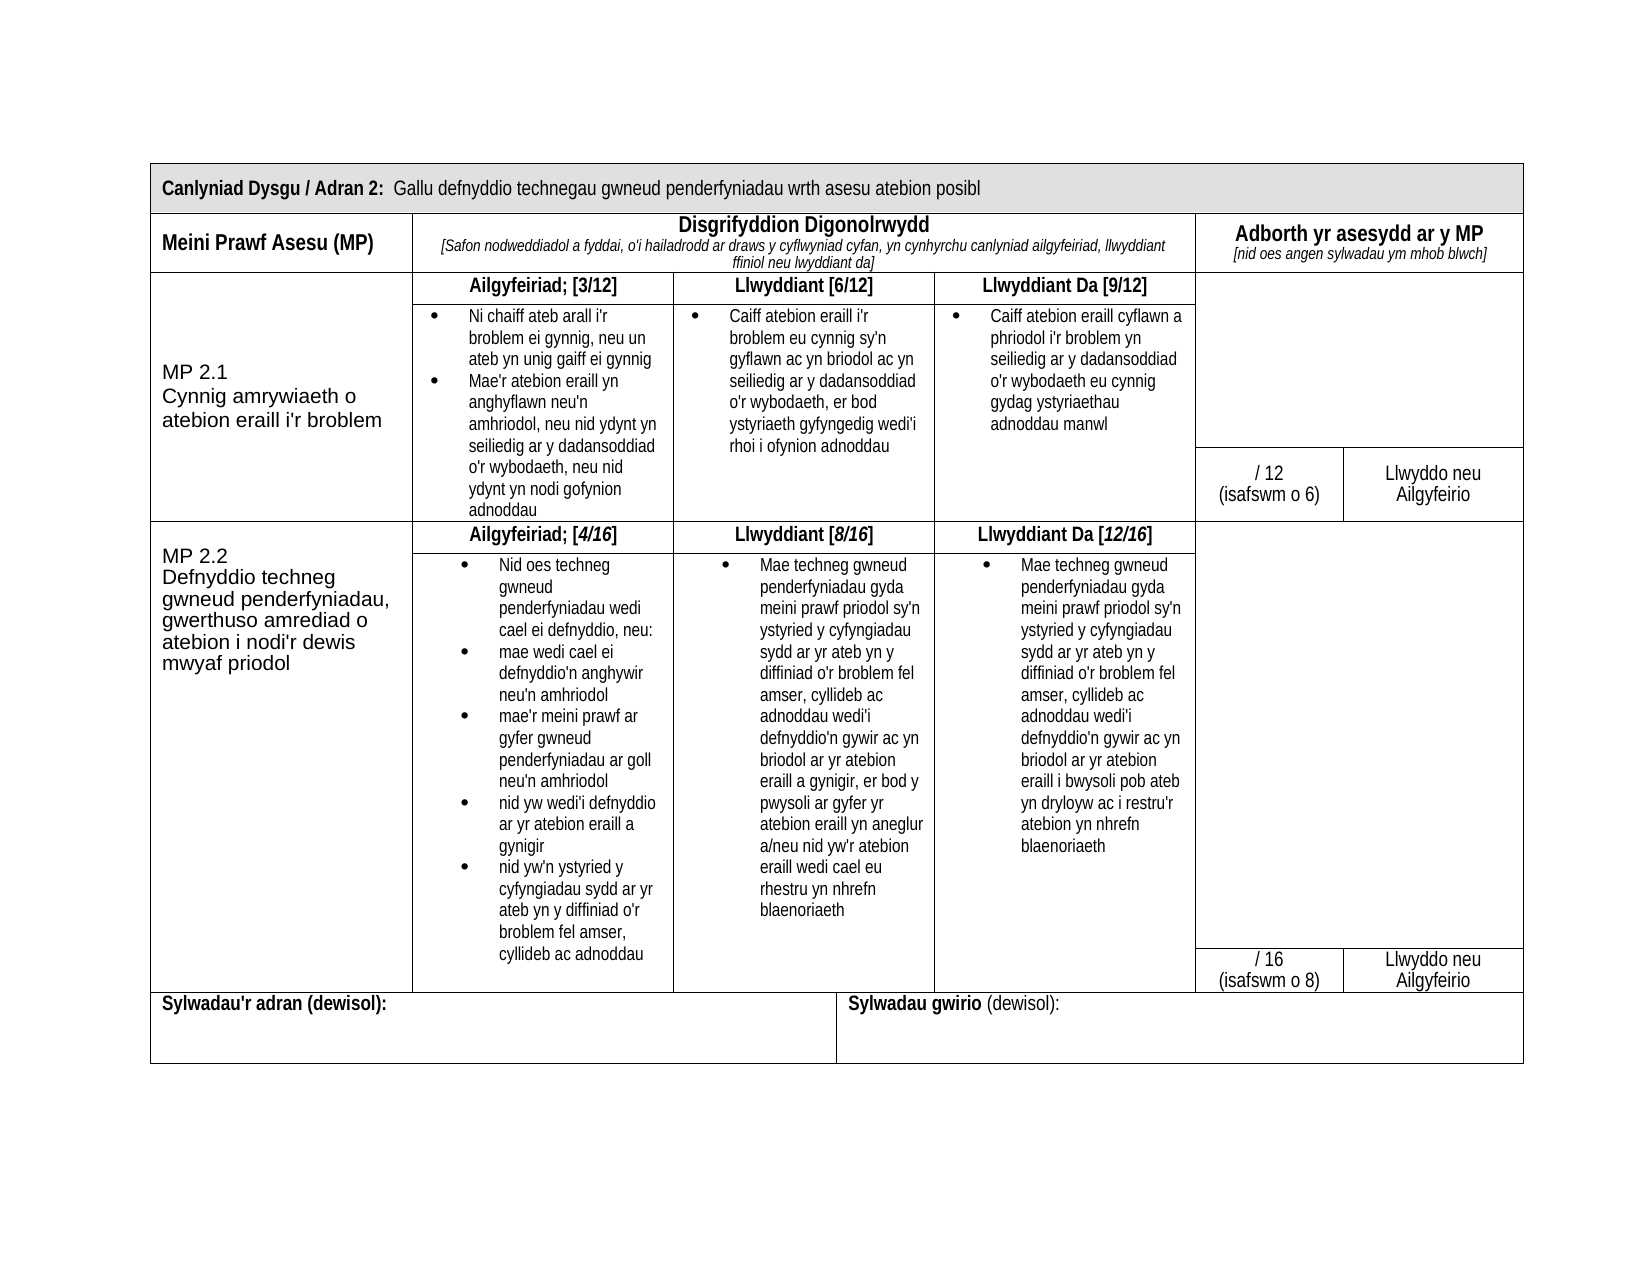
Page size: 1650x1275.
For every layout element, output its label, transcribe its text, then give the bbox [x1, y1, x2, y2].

table_cell Sylwadau gwirio (dewisol): [837, 993, 1523, 1063]
table_cell MP 2.1 Cynnig amrywiaeth o atebion eraill i'r broblem [151, 273, 412, 521]
table_cell Mae techneg gwneud penderfyniadau gyda meini prawf priodol sy'n ystyried y cyfyngiadau sydd ar yr ateb yn y diffiniad o'r broblem fel amser, cyllideb ac adnoddau wedi'i defnyddio'n gywir ac yn briodol ar yr atebion eraill i bwysoli pob ateb yn dryloyw ac i restru'r atebion yn nhrefn blaenoriaeth [935, 554, 1195, 992]
table_cell Llwyddo neu Ailgyfeirio [1344, 949, 1523, 992]
table_cell Llwyddiant Da [9/12] [935, 273, 1195, 304]
table_cell Llwyddiant [8/16] [674, 522, 934, 553]
table_cell Caiff atebion eraill i'r broblem eu cynnig sy'n gyflawn ac yn briodol ac yn seiliedig ar y dadansoddiad o'r wybodaeth, er bod ystyriaeth gyfyngedig wedi'i rhoi i ofynion adnoddau [674, 305, 934, 521]
table_cell MP 2.2 Defnyddio techneg gwneud penderfyniadau, gwerthuso amrediad o atebion i nodi'r dewis mwyaf priodol [151, 522, 412, 992]
table_cell Nid oes techneg gwneud penderfyniadau wedi cael ei defnyddio, neu: mae wedi cael ei defnyddio'n anghywir neu'n amhriodol mae'r meini prawf ar gyfer gwneud penderfyniadau ar goll neu'n amhriodol nid yw wedi'i defnyddio ar yr atebion eraill a gynigir nid yw'n ystyried y cyfyngiadau sydd ar yr ateb yn y diffiniad o'r broblem fel amser, cyllideb ac adnoddau [413, 554, 673, 992]
table_cell Ailgyfeiriad; [3/12] [413, 273, 673, 304]
table_cell [1196, 273, 1523, 447]
table_cell / 16 (isafswm o 8) [1196, 949, 1343, 992]
table_cell [1196, 522, 1523, 948]
table_cell Ni chaiff ateb arall i'r broblem ei gynnig, neu un ateb yn unig gaiff ei gynnig Mae'r atebion eraill yn anghyflawn neu'n amhriodol, neu nid ydynt yn seiliedig ar y dadansoddiad o'r wybodaeth, neu nid ydynt yn nodi gofynion adnoddau [413, 305, 673, 521]
table_cell Llwyddo neu Ailgyfeirio [1344, 448, 1523, 521]
table_cell Llwyddiant [6/12] [674, 273, 934, 304]
table_cell / 12 (isafswm o 6) [1196, 448, 1343, 521]
table_cell Disgrifyddion Digonolrwydd [Safon nodweddiadol a fyddai, o'i hailadrodd ar draws y cyflwyniad cyfan, yn cynhyrchu canlyniad ailgyfeiriad, llwyddiant ffiniol neu lwyddiant da] [413, 214, 1195, 272]
table_cell Caiff atebion eraill cyflawn a phriodol i'r broblem yn seiliedig ar y dadansoddiad o'r wybodaeth eu cynnig gydag ystyriaethau adnoddau manwl [935, 305, 1195, 521]
table_cell Sylwadau'r adran (dewisol): [151, 993, 836, 1063]
table_cell Llwyddiant Da [12/16] [935, 522, 1195, 553]
table_cell Meini Prawf Asesu (MP) [151, 214, 412, 272]
table_header Canlyniad Dysgu / Adran 2: Gallu defnyddio technegau gwneud penderfyniadau wrth asesu atebion posibl [151, 164, 1523, 212]
table_cell Mae techneg gwneud penderfyniadau gyda meini prawf priodol sy'n ystyried y cyfyngiadau sydd ar yr ateb yn y diffiniad o'r broblem fel amser, cyllideb ac adnoddau wedi'i defnyddio'n gywir ac yn briodol ar yr atebion eraill a gynigir, er bod y pwysoli ar gyfer yr atebion eraill yn aneglur a/neu nid yw'r atebion eraill wedi cael eu rhestru yn nhrefn blaenoriaeth [674, 554, 934, 992]
table_cell Adborth yr asesydd ar y MP [nid oes angen sylwadau ym mhob blwch] [1196, 214, 1523, 272]
table_cell Ailgyfeiriad; [4/16] [413, 522, 673, 553]
